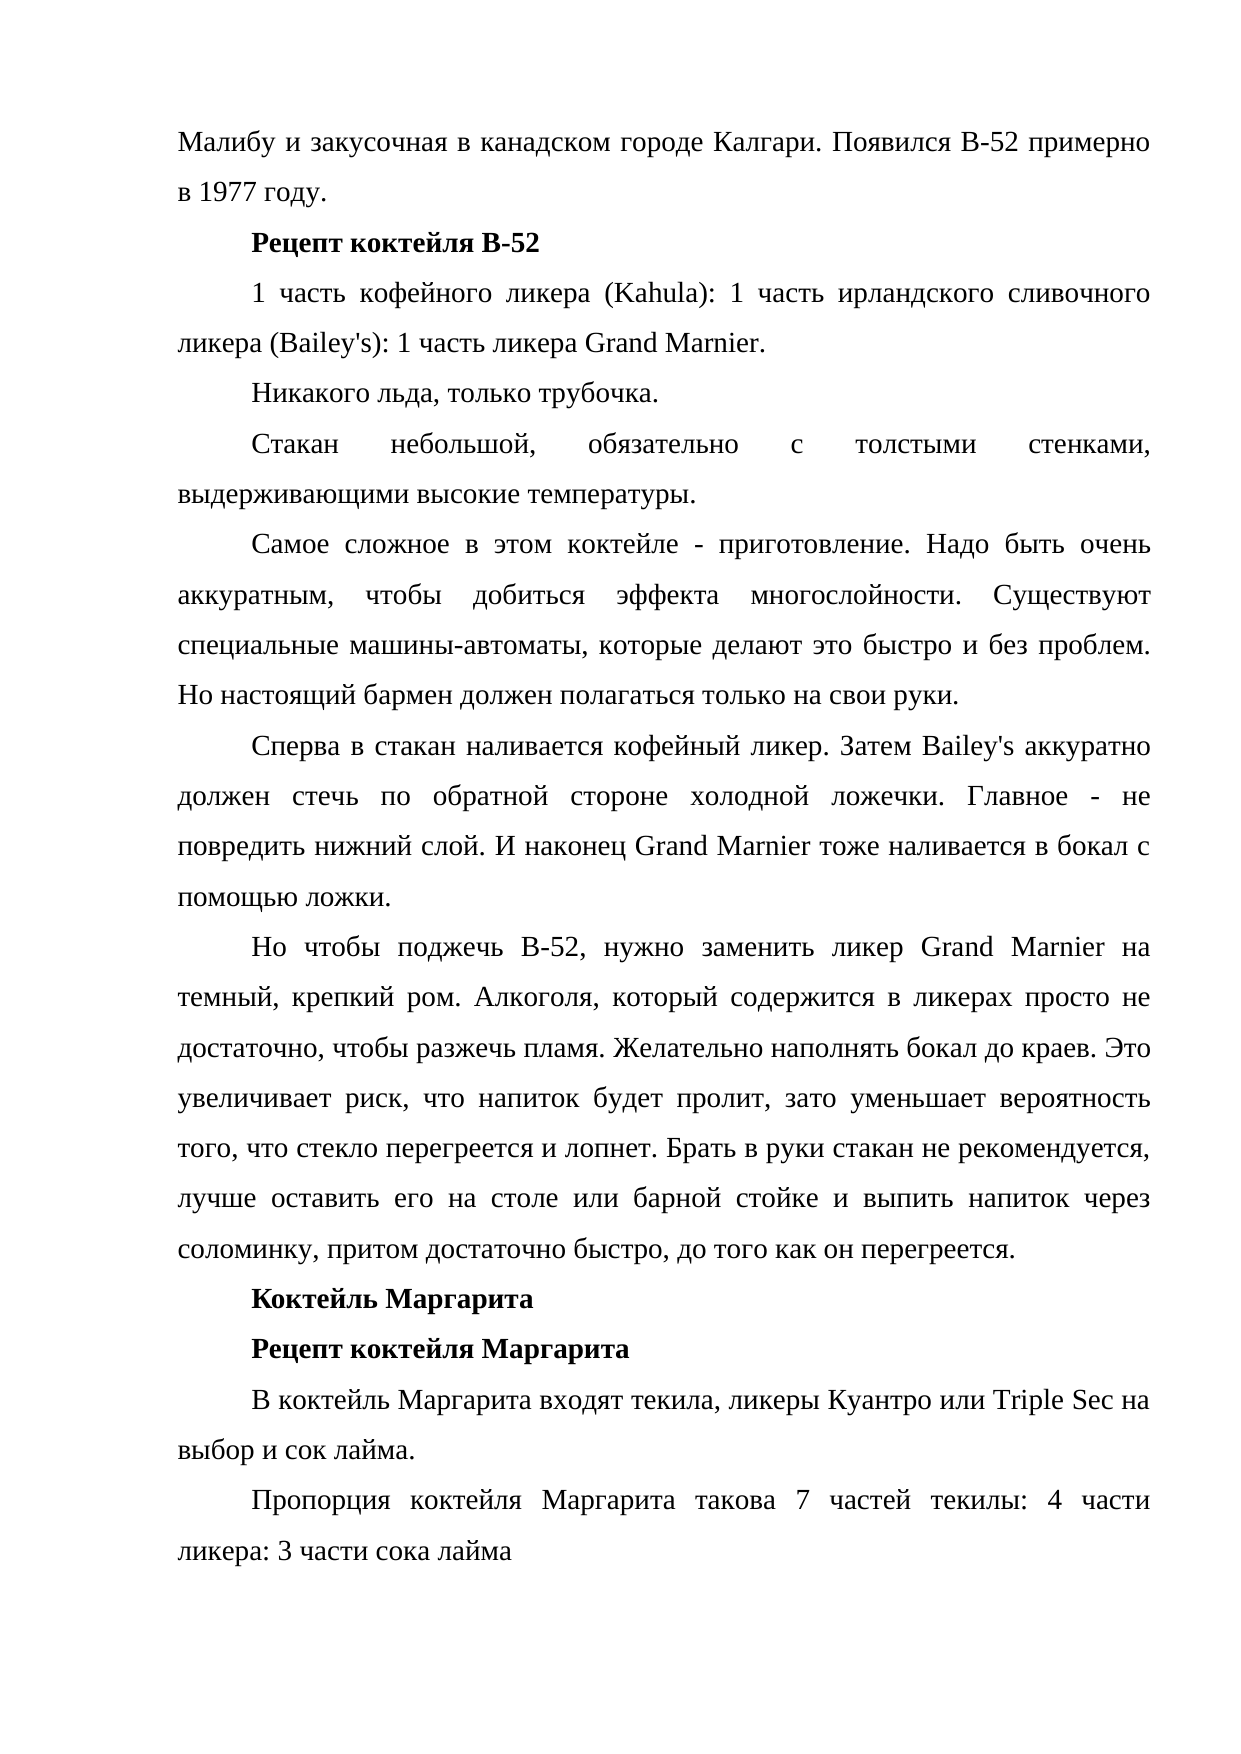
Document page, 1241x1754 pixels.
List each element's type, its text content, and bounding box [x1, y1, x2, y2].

subtitle Коктейль Маргарита [177, 1281, 1152, 1315]
text Рецепт коктейля B-52 [177, 225, 1152, 258]
text Рецепт коктейля Маргарита [177, 1332, 1152, 1365]
text Стакан небольшой, обязательно с толстыми стенками, выдерживающими высокие температуры. [177, 426, 1152, 510]
text Самое сложное в этом коктейле - приготовление. Надо быть очень аккуратным, чтобы добиться эффекта многослойности. Существуют специальные машины-автоматы, которые делают это быстро и без проблем. Но настоящий бармен должен полагаться только на свои руки. [177, 527, 1152, 711]
text 1 часть кофейного ликера (Kahula): 1 часть ирландского сливочного ликера (Bailey's): 1 часть ликера Grand Marnier. [177, 275, 1152, 359]
text В коктейль Маргарита входят текила, ликеры Куантро или Triple Sec на выбор и сок лайма. [177, 1382, 1152, 1466]
text Но чтобы поджечь B-52, нужно заменить ликер Grand Marnier на темный, крепкий ром. Алкоголя, который содержится в ликерах просто не достаточно, чтобы разжечь пламя. Желательно наполнять бокал до краев. Это увеличивает риск, что напиток будет пролит, зато уменьшает вероятность того, что стекло перегреется и лопнет. Брать в руки стакан не рекомендуется, лучше оставить его на столе или барной стойке и выпить напиток через соломинку, притом достаточно быстро, до того как он перегреется. [177, 929, 1152, 1264]
text Никакого льда, только трубочка. [177, 376, 1152, 409]
text Пропорция коктейля Маргарита такова 7 частей текилы: 4 части ликера: 3 части сока лайма [177, 1482, 1152, 1566]
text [177, 124, 1152, 208]
text Сперва в стакан наливается кофейный ликер. Затем Bailey's аккуратно должен стечь по обратной стороне холодной ложечки. Главное - не повредить нижний слой. И наконец Grand Marnier тоже наливается в бокал с помощью ложки. [177, 728, 1152, 912]
